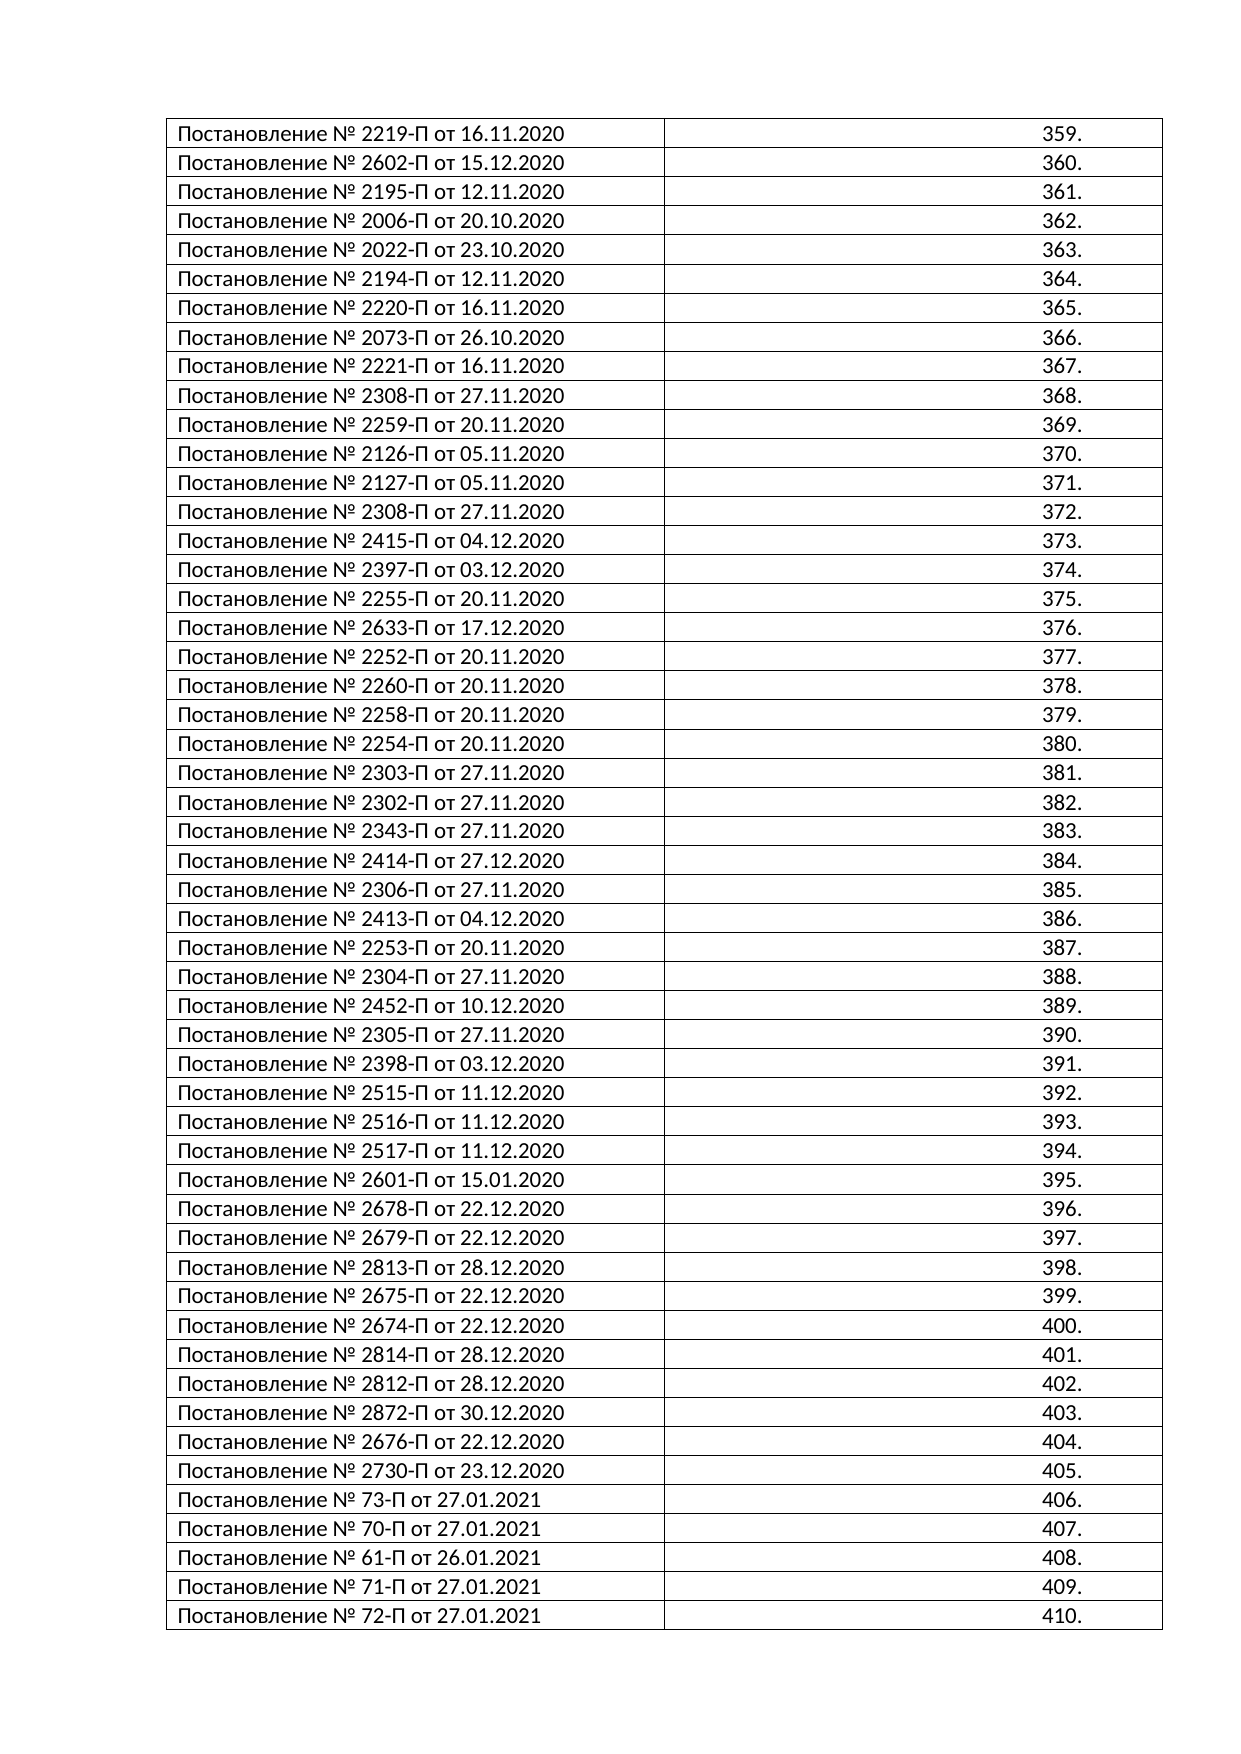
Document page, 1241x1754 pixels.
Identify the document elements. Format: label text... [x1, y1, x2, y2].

table_cell Постановление № 70-П от 27.01.2021 [167, 1514, 664, 1542]
table_cell Постановление № 2126-П от 05.11.2020 [167, 439, 664, 467]
table_cell [665, 1601, 1162, 1629]
table_cell [665, 875, 1162, 903]
table_cell Постановление № 73-П от 27.01.2021 [167, 1485, 664, 1513]
table_cell [665, 1253, 1162, 1281]
table_cell [665, 817, 1162, 845]
table_cell Постановление № 2679-П от 22.12.2020 [167, 1224, 664, 1252]
table_cell Постановление № 2305-П от 27.11.2020 [167, 1020, 664, 1048]
table_cell [665, 381, 1162, 409]
table_cell [665, 584, 1162, 612]
table_cell [665, 1282, 1162, 1310]
table_cell Постановление № 2195-П от 12.11.2020 [167, 177, 664, 205]
table_cell Постановление № 2302-П от 27.11.2020 [167, 788, 664, 816]
table_cell Постановление № 2515-П от 11.12.2020 [167, 1078, 664, 1106]
table_cell [665, 294, 1162, 322]
table_cell Постановление № 2415-П от 04.12.2020 [167, 526, 664, 554]
table_cell [665, 526, 1162, 554]
table_cell [665, 846, 1162, 874]
table_cell Постановление № 2730-П от 23.12.2020 [167, 1456, 664, 1484]
table_cell Постановление № 2601-П от 15.01.2020 [167, 1165, 664, 1193]
table_cell Постановление № 2813-П от 28.12.2020 [167, 1253, 664, 1281]
table_cell Постановление № 2219-П от 16.11.2020 [167, 119, 664, 147]
table_cell Постановление № 2676-П от 22.12.2020 [167, 1427, 664, 1455]
table_cell [665, 759, 1162, 787]
table_cell [665, 613, 1162, 641]
table_cell Постановление № 2633-П от 17.12.2020 [167, 613, 664, 641]
table_cell Постановление № 2516-П от 11.12.2020 [167, 1107, 664, 1135]
table_cell [665, 235, 1162, 263]
table_cell [665, 1572, 1162, 1600]
table_cell [665, 1456, 1162, 1484]
table_cell Постановление № 2006-П от 20.10.2020 [167, 206, 664, 234]
table_cell [665, 788, 1162, 816]
table_cell [665, 497, 1162, 525]
table_cell Постановление № 2414-П от 27.12.2020 [167, 846, 664, 874]
table_cell Постановление № 2398-П от 03.12.2020 [167, 1049, 664, 1077]
table_cell Постановление № 2308-П от 27.11.2020 [167, 497, 664, 525]
table_cell Постановление № 2254-П от 20.11.2020 [167, 730, 664, 757]
table_cell [665, 1311, 1162, 1339]
table_cell Постановление № 2304-П от 27.11.2020 [167, 962, 664, 990]
table_cell [665, 1369, 1162, 1397]
table_cell [665, 1195, 1162, 1222]
table_cell Постановление № 2343-П от 27.11.2020 [167, 817, 664, 845]
table_cell [665, 1078, 1162, 1106]
table_cell Постановление № 2814-П от 28.12.2020 [167, 1340, 664, 1368]
table_cell Постановление № 2220-П от 16.11.2020 [167, 294, 664, 322]
table_cell [665, 1427, 1162, 1455]
table_cell [665, 642, 1162, 670]
table_cell Постановление № 2221-П от 16.11.2020 [167, 352, 664, 380]
table_cell Постановление № 2022-П от 23.10.2020 [167, 235, 664, 263]
table_cell Постановление № 2674-П от 22.12.2020 [167, 1311, 664, 1339]
table_cell [665, 148, 1162, 176]
table_cell [665, 1020, 1162, 1048]
table_cell [665, 206, 1162, 234]
table_cell Постановление № 2452-П от 10.12.2020 [167, 991, 664, 1019]
table_cell [665, 323, 1162, 351]
table_cell [665, 439, 1162, 467]
table_cell [665, 1136, 1162, 1164]
table_cell [665, 904, 1162, 932]
table_cell Постановление № 2397-П от 03.12.2020 [167, 555, 664, 583]
table_cell Постановление № 2306-П от 27.11.2020 [167, 875, 664, 903]
table_cell [665, 1398, 1162, 1426]
table_cell Постановление № 61-П от 26.01.2021 [167, 1543, 664, 1571]
table_cell [665, 730, 1162, 757]
table_cell [665, 991, 1162, 1019]
table_cell Постановление № 2602-П от 15.12.2020 [167, 148, 664, 176]
table_cell [665, 1514, 1162, 1542]
table_cell Постановление № 2517-П от 11.12.2020 [167, 1136, 664, 1164]
table_cell Постановление № 2260-П от 20.11.2020 [167, 671, 664, 699]
table_cell [665, 700, 1162, 728]
table_cell Постановление № 72-П от 27.01.2021 [167, 1601, 664, 1629]
table_cell Постановление № 71-П от 27.01.2021 [167, 1572, 664, 1600]
table_cell Постановление № 2255-П от 20.11.2020 [167, 584, 664, 612]
table_cell [665, 1049, 1162, 1077]
table_cell [665, 933, 1162, 961]
table_cell [665, 410, 1162, 438]
table_cell [665, 352, 1162, 380]
table_cell Постановление № 2253-П от 20.11.2020 [167, 933, 664, 961]
table_cell [665, 119, 1162, 147]
table_cell [665, 962, 1162, 990]
table_cell Постановление № 2308-П от 27.11.2020 [167, 381, 664, 409]
table_cell [665, 1340, 1162, 1368]
table_cell Постановление № 2872-П от 30.12.2020 [167, 1398, 664, 1426]
table_cell Постановление № 2413-П от 04.12.2020 [167, 904, 664, 932]
table_cell Постановление № 2259-П от 20.11.2020 [167, 410, 664, 438]
table_cell [665, 1107, 1162, 1135]
table_cell Постановление № 2678-П от 22.12.2020 [167, 1195, 664, 1222]
table_cell [665, 265, 1162, 292]
table_cell Постановление № 2258-П от 20.11.2020 [167, 700, 664, 728]
table_cell Постановление № 2252-П от 20.11.2020 [167, 642, 664, 670]
table_cell [665, 671, 1162, 699]
table_cell [665, 1485, 1162, 1513]
table_cell [665, 555, 1162, 583]
table_cell Постановление № 2194-П от 12.11.2020 [167, 265, 664, 292]
table_cell Постановление № 2812-П от 28.12.2020 [167, 1369, 664, 1397]
table_cell [665, 1543, 1162, 1571]
table_cell [665, 468, 1162, 496]
table_cell [665, 1165, 1162, 1193]
table_cell [665, 177, 1162, 205]
table_cell Постановление № 2127-П от 05.11.2020 [167, 468, 664, 496]
table_cell Постановление № 2073-П от 26.10.2020 [167, 323, 664, 351]
table_cell Постановление № 2303-П от 27.11.2020 [167, 759, 664, 787]
table_cell Постановление № 2675-П от 22.12.2020 [167, 1282, 664, 1310]
table_cell [665, 1224, 1162, 1252]
